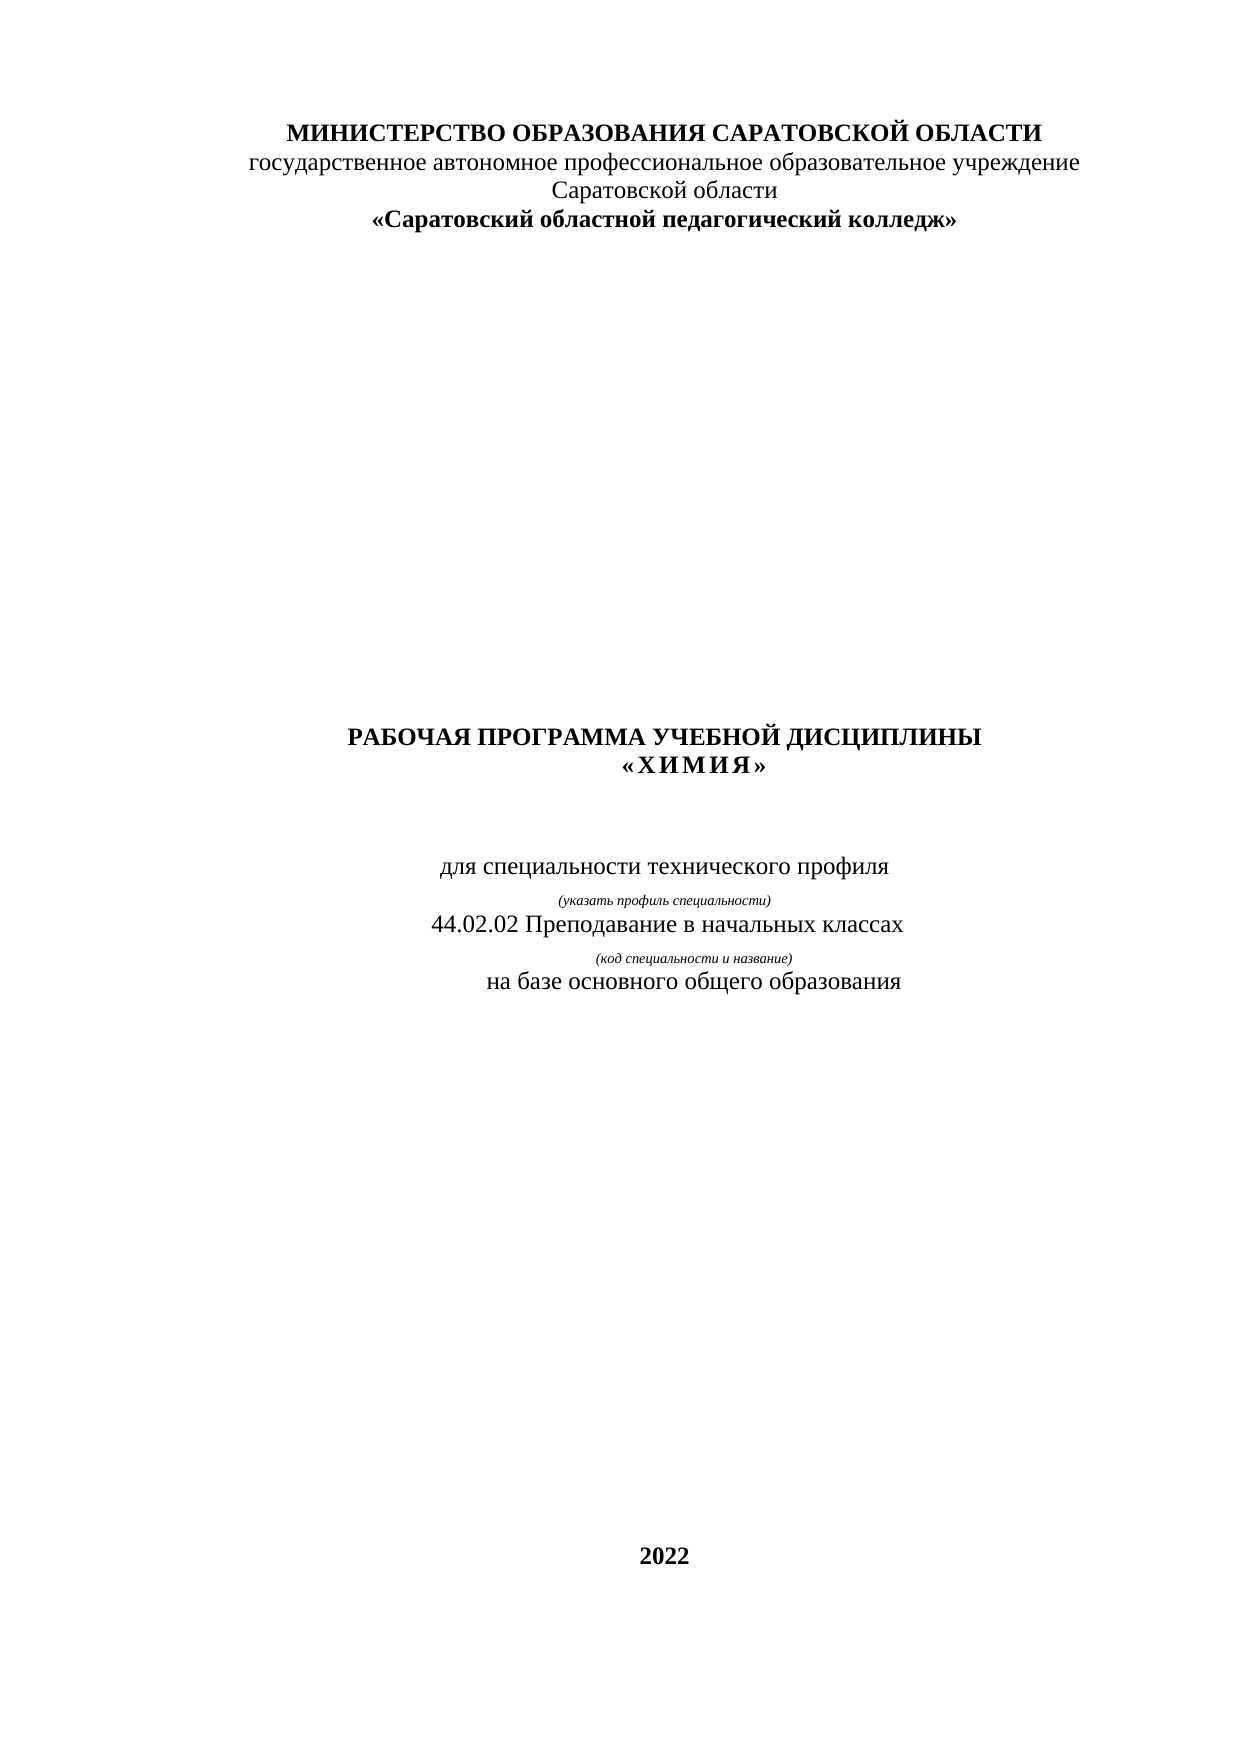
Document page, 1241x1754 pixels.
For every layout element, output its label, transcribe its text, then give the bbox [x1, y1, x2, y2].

text 2022 [177, 1541, 1152, 1570]
text МИНИСТЕРСТВО ОБРАЗОВАНИЯ САРАТОВСКОЙ ОБЛАСТИ [177, 118, 1152, 147]
text государственное автономное профессиональное образовательное учреждение [177, 147, 1152, 176]
text на базе основного общего образования [177, 966, 1152, 995]
text РАБОЧАЯ ПРОГРАММА УЧЕБНОЙ ДИСЦИПЛИНЫ [177, 722, 1152, 751]
text 44.02.02 Преподавание в начальных классах [177, 909, 1152, 937]
text «ХИМИЯ» [177, 751, 1152, 779]
text (указать профиль специальности) [177, 880, 1152, 909]
text Саратовской области [177, 176, 1152, 204]
text для специальности технического профиля [177, 851, 1152, 880]
text (код специальности и название) [177, 937, 1152, 966]
text «Саратовский областной педагогический колледж» [177, 204, 1152, 233]
